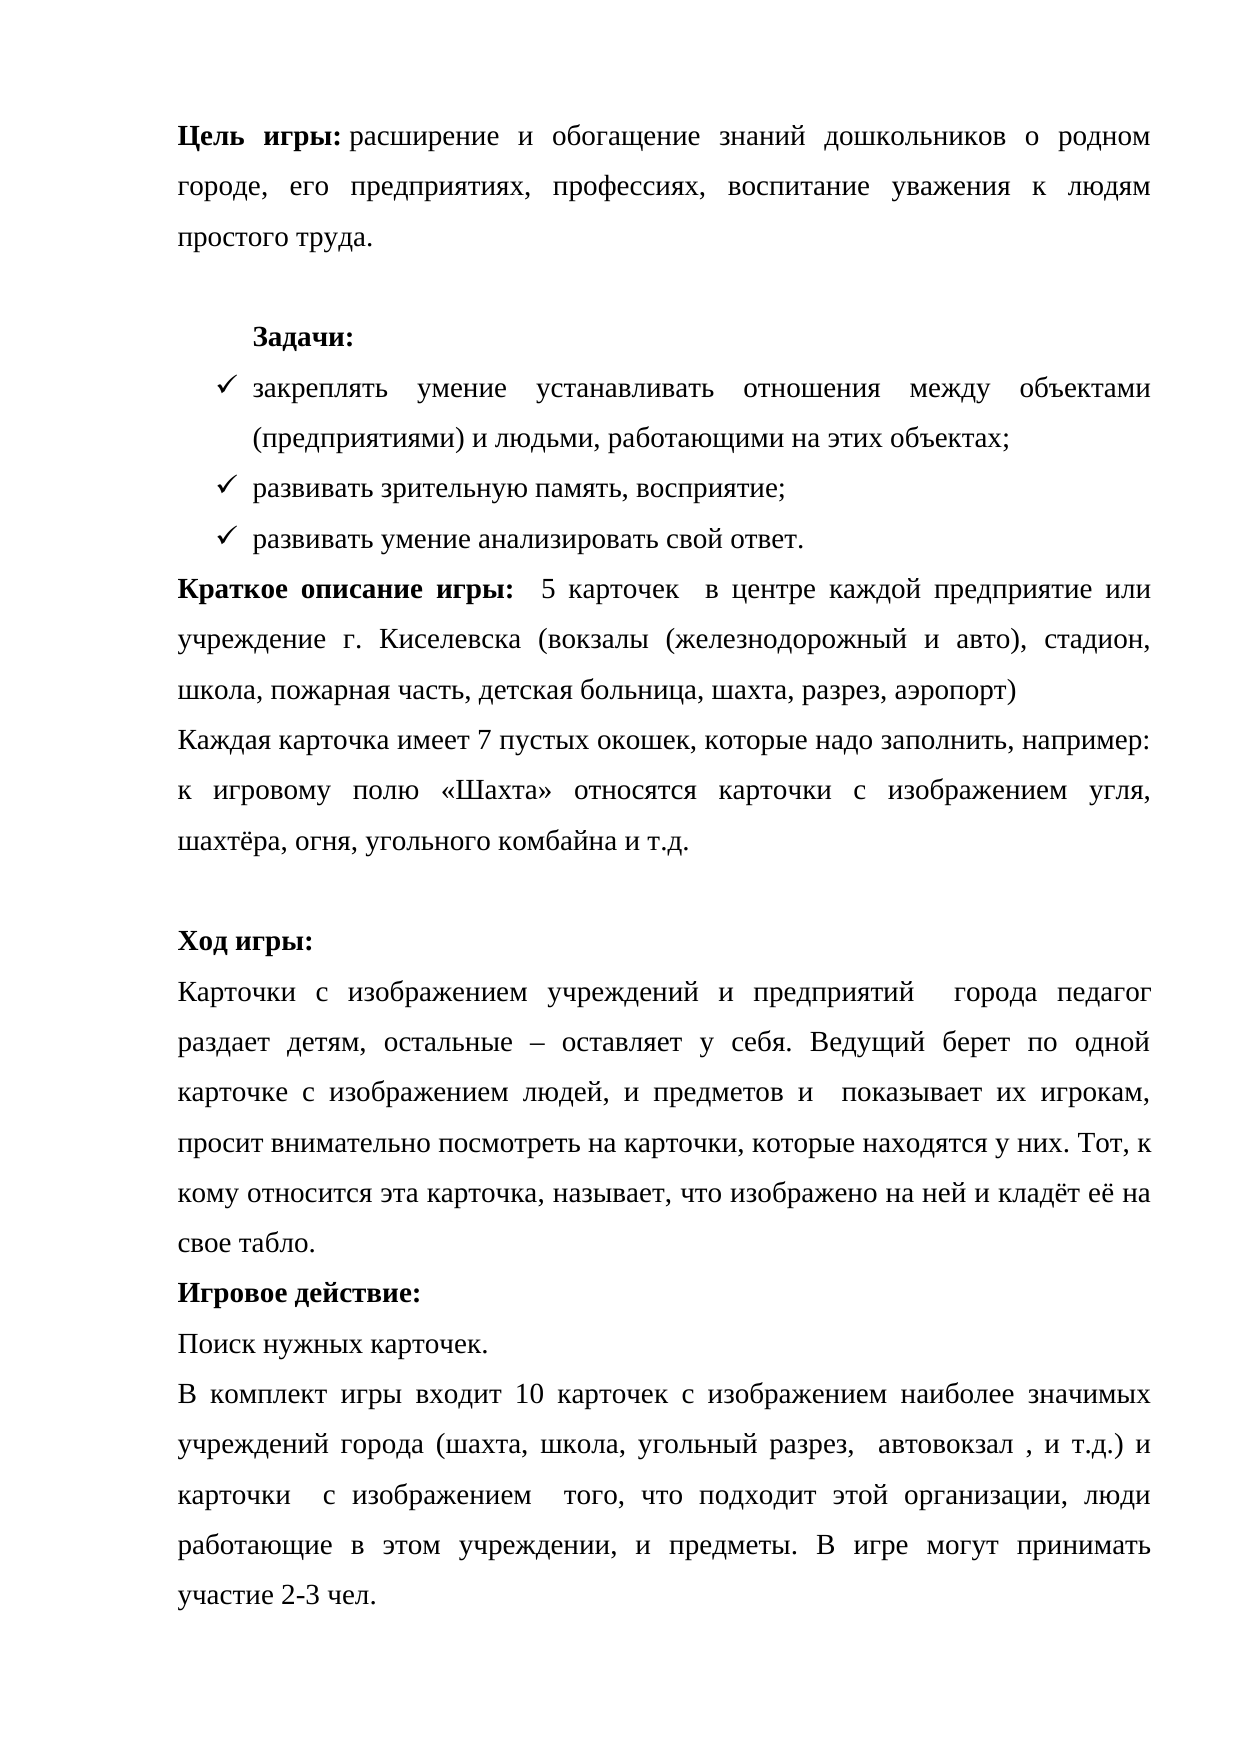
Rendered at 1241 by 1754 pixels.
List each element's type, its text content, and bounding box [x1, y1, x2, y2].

text Игровое действие: [177, 1276, 1152, 1309]
text Задачи: [252, 319, 1152, 353]
text Цель игры: расширение и обогащение знаний дошкольников о родном городе, его предприятиях, профессиях, воспитание уважения к людям простого труда. [177, 118, 1152, 252]
text Краткое описание игры: 5 карточек в центре каждой предприятие или учреждение г. Киселевска (вокзалы (железнодорожный и авто), стадион, школа, пожарная часть, детская больница, шахта, разрез, аэропорт) [177, 571, 1152, 705]
text Ход игры: [177, 923, 1152, 957]
text Поиск нужных карточек. [177, 1326, 1152, 1359]
list развивать умение анализировать свой ответ. [215, 521, 1152, 554]
text В комплект игры входит 10 карточек с изображением наиболее значимых учреждений города (шахта, школа, угольный разрез, автовокзал , и т.д.) и карточки с изображением того, что подходит этой организации, люди работающие в этом учреждении, и предметы. В игре могут принимать участие 2-3 чел. [177, 1376, 1152, 1611]
text Карточки с изображением учреждений и предприятий города педагог раздает детям, остальные – оставляет у себя. Ведущий берет по одной карточке с изображением людей, и предметов и показывает их игрокам, просит внимательно посмотреть на карточки, которые находятся у них. Тот, к кому относится эта карточка, называет, что изображено на ней и кладёт её на свое табло. [177, 974, 1152, 1259]
list закреплять умение устанавливать отношения между объектами (предприятиями) и людьми, работающими на этих объектах; [215, 370, 1152, 454]
list развивать зрительную память, восприятие; [215, 470, 1152, 504]
text Каждая карточка имеет 7 пустых окошек, которые надо заполнить, например: к игровому полю «Шахта» относятся карточки с изображением угля, шахтёра, огня, угольного комбайна и т.д. [177, 722, 1152, 856]
